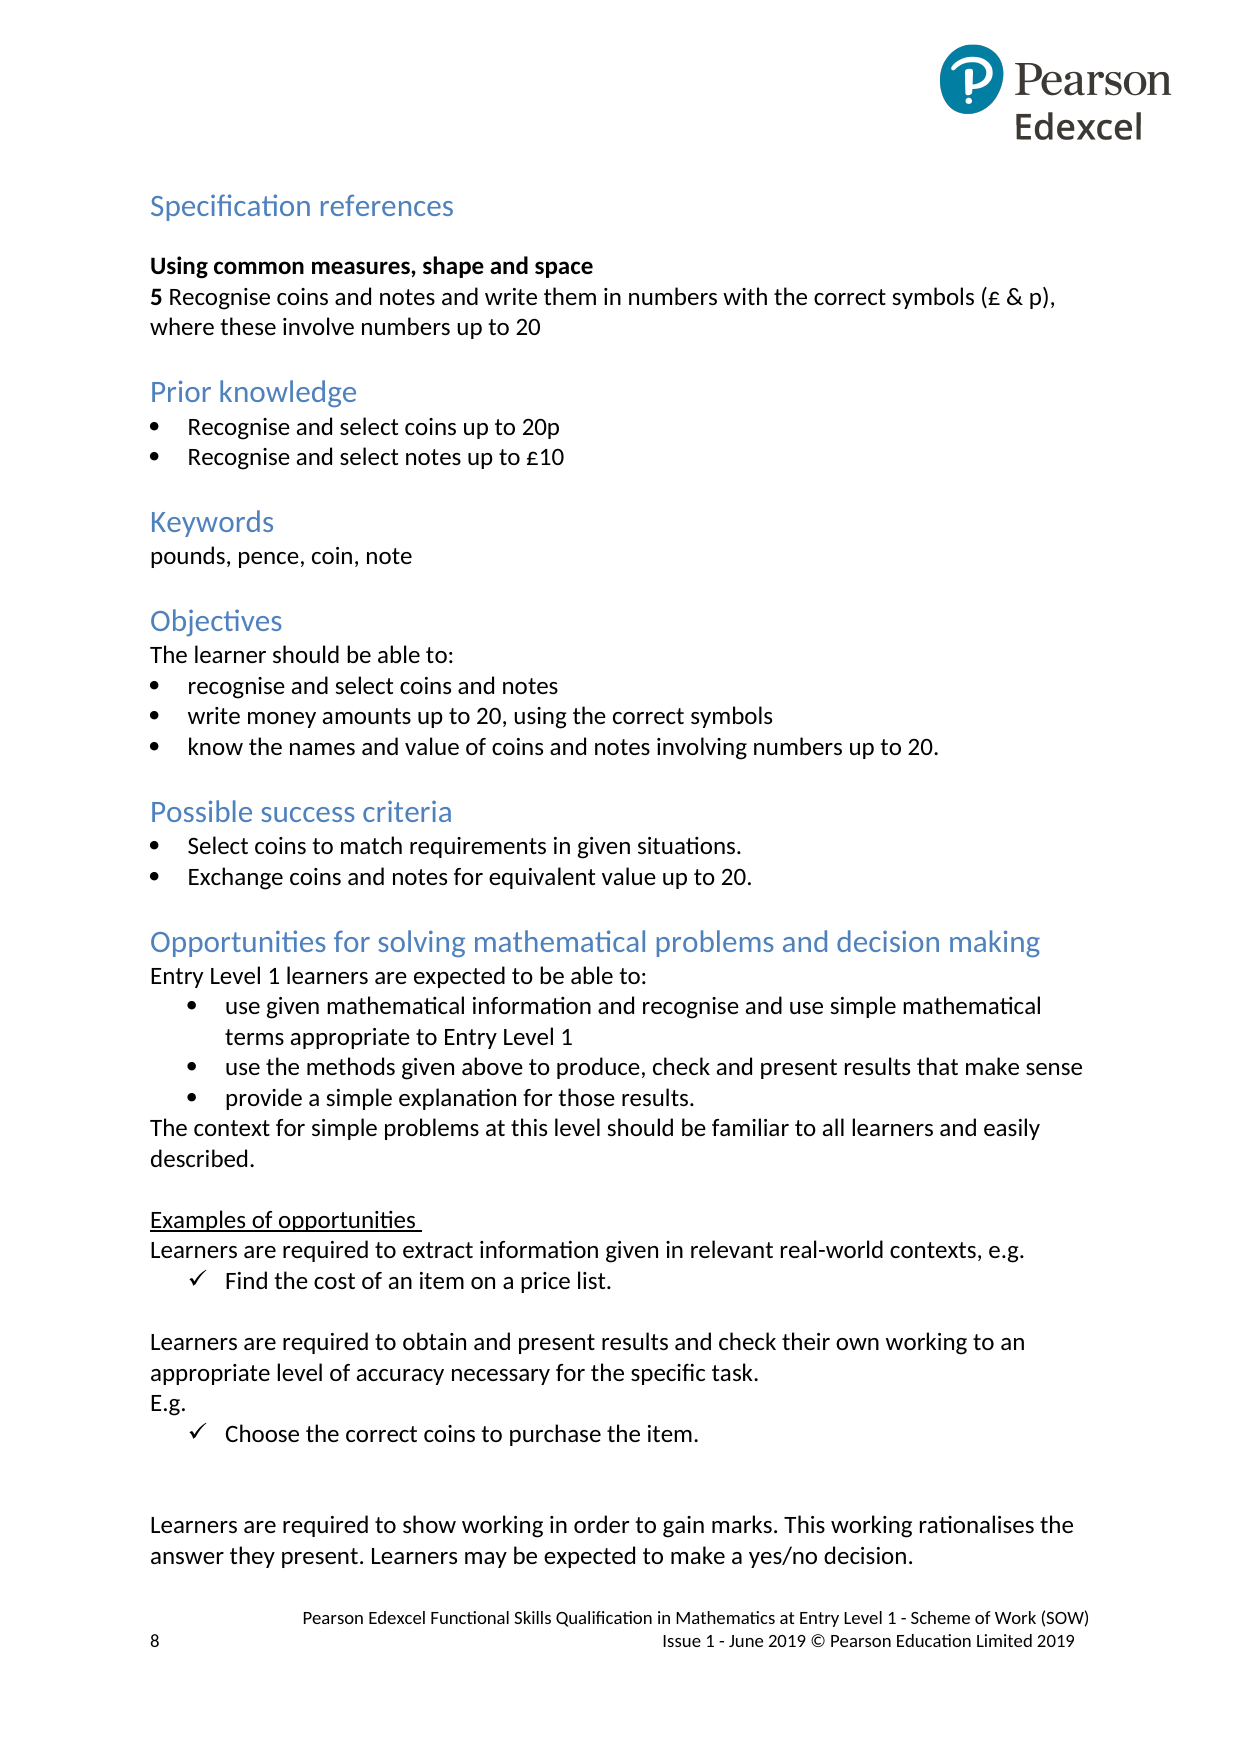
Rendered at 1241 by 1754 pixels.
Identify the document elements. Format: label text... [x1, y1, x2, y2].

text Learners are required to show working in order to gain marks. This working rationalises the answer they present. Learners may be expected to make a yes/no decision. [150, 1509, 1090, 1570]
list provide a simple explanation for those results. [187, 1082, 1090, 1112]
text The learner should be able to: [150, 639, 1090, 670]
text Keywords [150, 502, 1090, 540]
text Specification references [150, 186, 1090, 224]
list Select coins to match requirements in given situations. [150, 830, 1090, 861]
text Prior knowledge [150, 372, 1090, 411]
list use the methods given above to produce, check and present results that make sense [187, 1051, 1090, 1082]
text pounds, pence, coin, note [150, 540, 1090, 571]
list use given mathematical information and recognise and use simple mathematical terms appropriate to Entry Level 1 [187, 990, 1090, 1051]
text Learners are required to obtain and present results and check their own working to an appropriate level of accuracy necessary for the specific task. [150, 1326, 1090, 1387]
list Find the cost of an item on a price list. [187, 1265, 1090, 1296]
text Learners are required to extract information given in relevant real-world contexts, e.g. [150, 1234, 1090, 1265]
picture [929, 34, 1182, 150]
list Choose the correct coins to purchase the item. [187, 1418, 1090, 1448]
text Possible success criteria [150, 792, 1090, 830]
list recognise and select coins and notes [150, 670, 1090, 701]
list Recognise and select coins up to 20p [150, 411, 1090, 441]
text Entry Level 1 learners are expected to be able to: [150, 960, 1090, 990]
list know the names and value of coins and notes involving numbers up to 20. [150, 731, 1090, 762]
text The context for simple problems at this level should be familiar to all learners and easily described. [150, 1112, 1090, 1173]
text 5 Recognise coins and notes and write them in numbers with the correct symbols (£ & p), where these involve numbers up to 20 [150, 281, 1090, 342]
text Objectives [150, 601, 1090, 639]
list write money amounts up to 20, using the correct symbols [150, 701, 1090, 731]
list Exchange coins and notes for equivalent value up to 20. [150, 861, 1090, 891]
text Opportunities for solving mathematical problems and decision making [150, 922, 1090, 960]
list Recognise and select notes up to £10 [150, 441, 1090, 472]
text E.g. [150, 1387, 1090, 1418]
text Using common measures, shape and space [150, 250, 1090, 281]
text Examples of opportunities [150, 1204, 1090, 1234]
